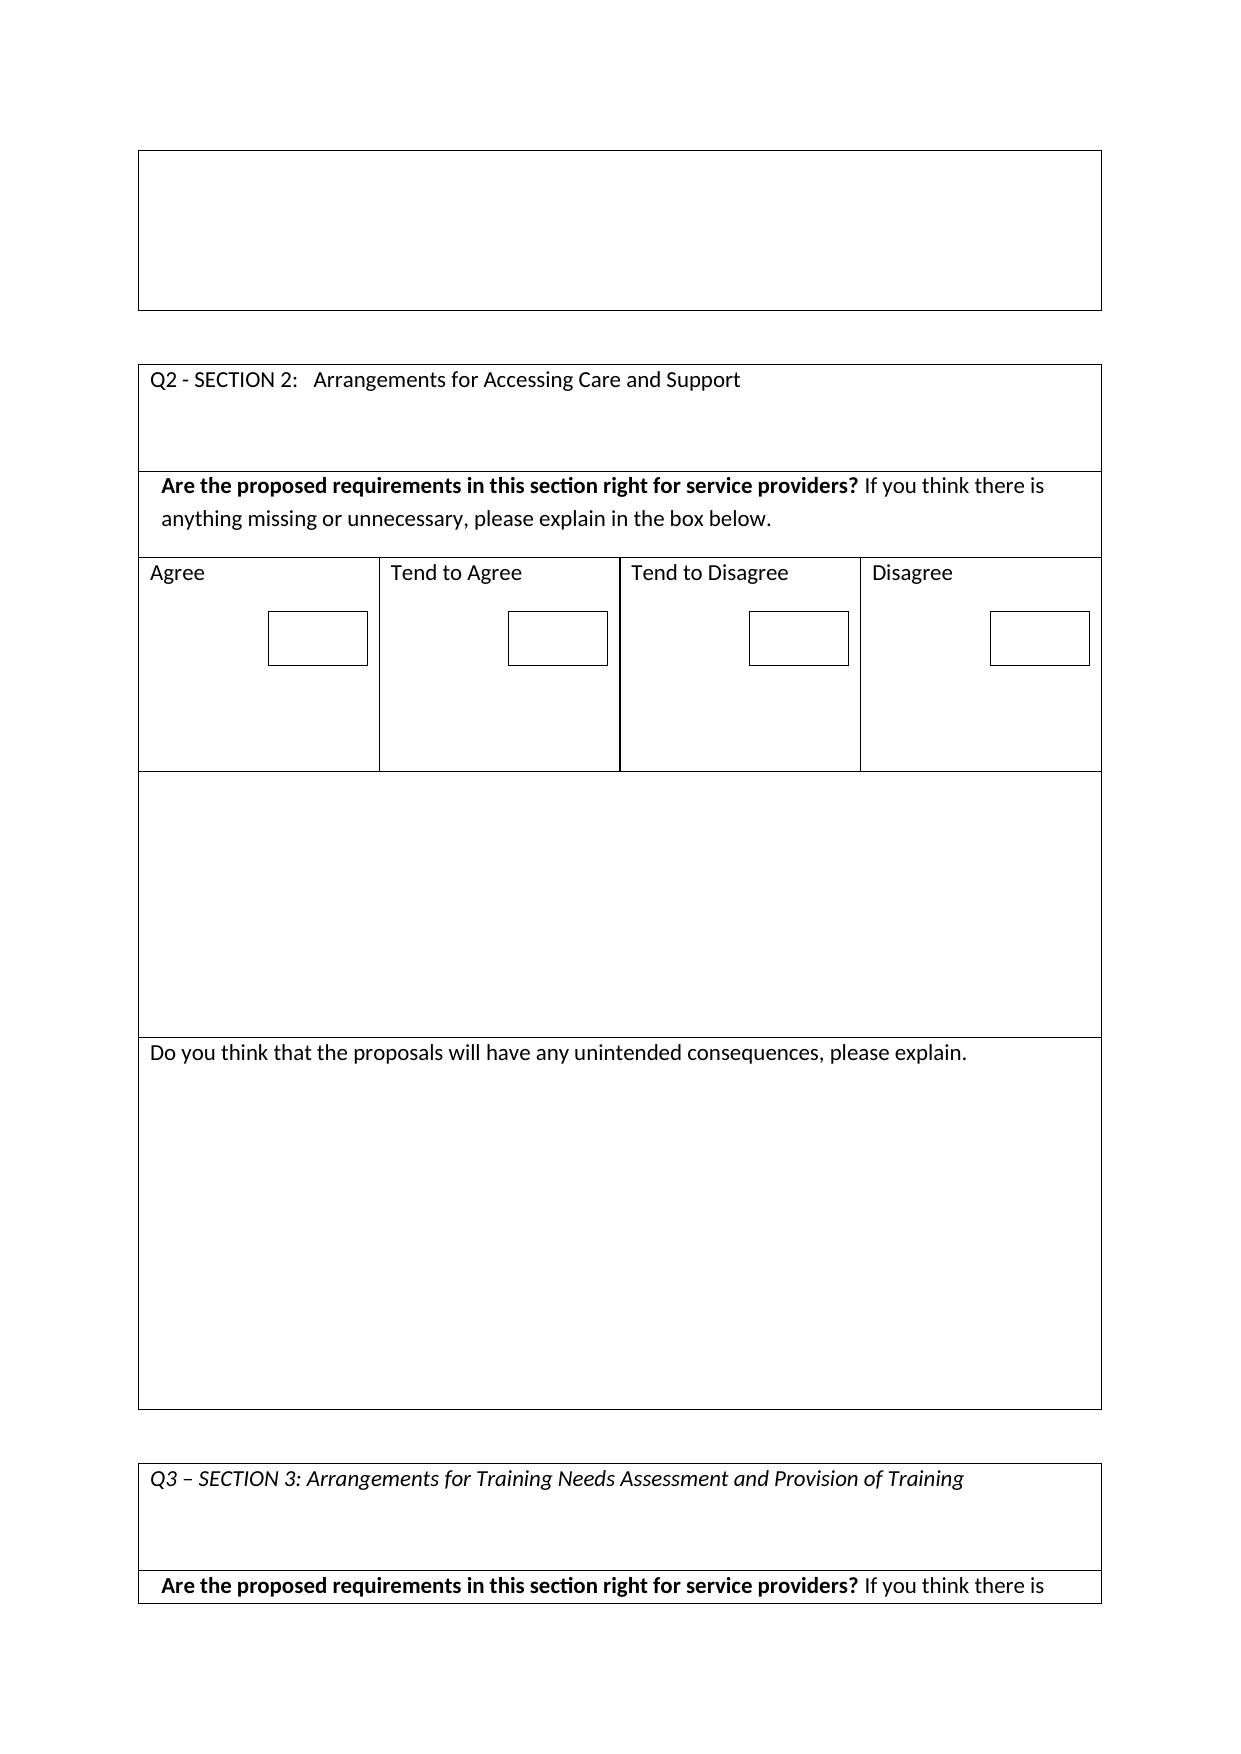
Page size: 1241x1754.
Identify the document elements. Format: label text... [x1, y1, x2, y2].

table_header Q3 – SECTION 3: Arrangements for Training Needs Assessment and Provision of Training [139, 1464, 1101, 1570]
table_cell [139, 1571, 1101, 1603]
table_cell Do you think that the proposals will have any unintended consequences, please explain. [139, 1038, 1101, 1409]
table_cell [139, 472, 1101, 557]
table_cell Agree [139, 558, 379, 771]
table_cell Tend to Disagree [621, 558, 860, 771]
table_cell Disagree [861, 558, 1101, 771]
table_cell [139, 151, 1101, 310]
table_cell Tend to Agree [380, 558, 619, 771]
table_cell [139, 772, 1101, 1037]
table_header Q2 - SECTION 2: Arrangements for Accessing Care and Support [139, 365, 1101, 471]
